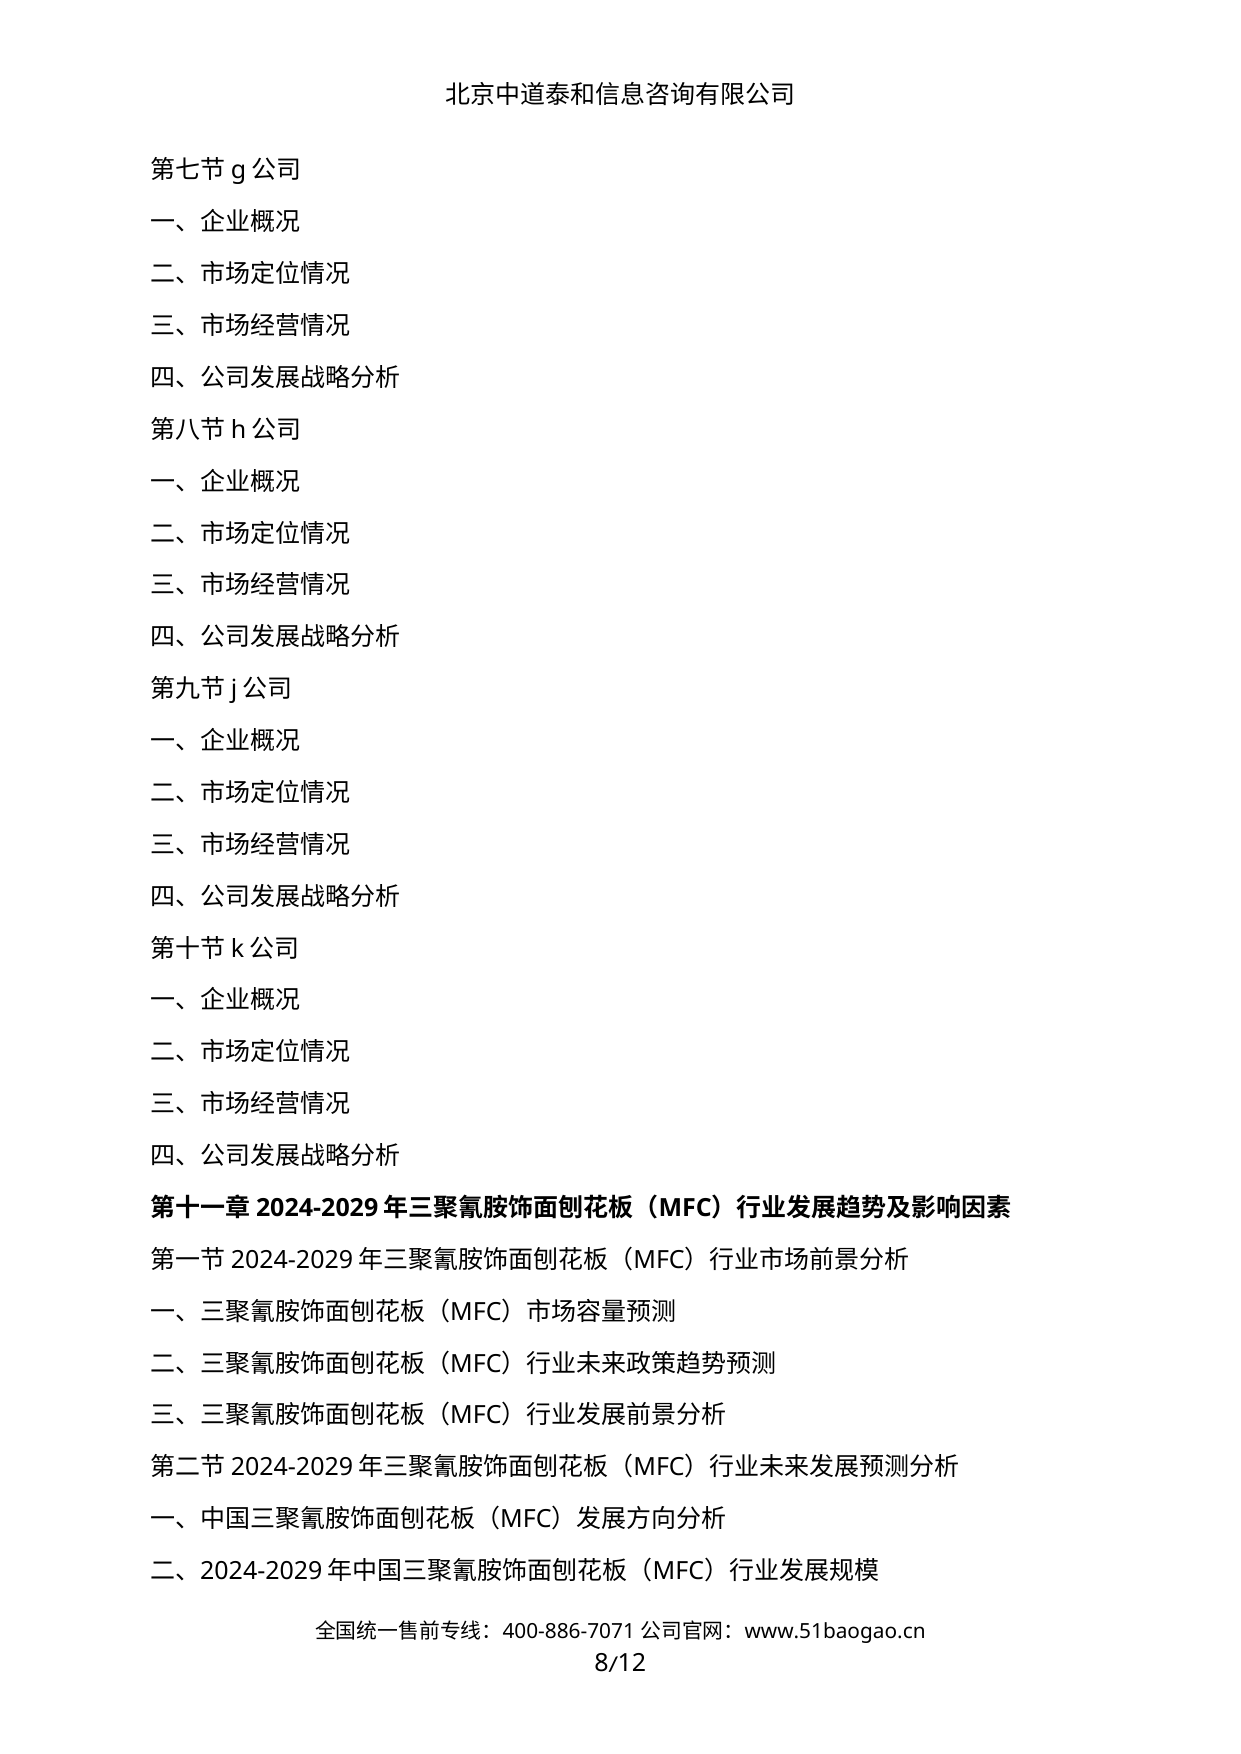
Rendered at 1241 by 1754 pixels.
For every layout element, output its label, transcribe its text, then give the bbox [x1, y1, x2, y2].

text 二、2024-2029年中国三聚氰胺饰面刨花板（MFC）行业发展规模 [150, 1551, 1090, 1587]
text 三、三聚氰胺饰面刨花板（MFC）行业发展前景分析 [150, 1395, 1090, 1431]
text 一、企业概况 [150, 461, 1090, 497]
text 第十一章 2024-2029年三聚氰胺饰面刨花板（MFC）行业发展趋势及影响因素 [150, 1187, 1090, 1224]
text 第十节 k公司 [150, 928, 1090, 964]
text 第九节 j公司 [150, 669, 1090, 705]
text 四、公司发展战略分析 [150, 617, 1090, 653]
text 二、市场定位情况 [150, 254, 1090, 290]
text 一、中国三聚氰胺饰面刨花板（MFC）发展方向分析 [150, 1499, 1090, 1535]
text 第八节 h公司 [150, 409, 1090, 446]
text 一、企业概况 [150, 721, 1090, 757]
text 二、市场定位情况 [150, 772, 1090, 809]
text 三、市场经营情况 [150, 1084, 1090, 1120]
text 第一节 2024-2029年三聚氰胺饰面刨花板（MFC）行业市场前景分析 [150, 1239, 1090, 1276]
text 一、企业概况 [150, 980, 1090, 1016]
text 第七节 g公司 [150, 150, 1090, 186]
text 三、市场经营情况 [150, 306, 1090, 342]
text 四、公司发展战略分析 [150, 876, 1090, 912]
text 四、公司发展战略分析 [150, 1136, 1090, 1172]
text 第二节 2024-2029年三聚氰胺饰面刨花板（MFC）行业未来发展预测分析 [150, 1447, 1090, 1483]
text 三、市场经营情况 [150, 565, 1090, 601]
text 一、三聚氰胺饰面刨花板（MFC）市场容量预测 [150, 1291, 1090, 1327]
text 二、市场定位情况 [150, 513, 1090, 549]
text 一、企业概况 [150, 202, 1090, 238]
text 二、三聚氰胺饰面刨花板（MFC）行业未来政策趋势预测 [150, 1343, 1090, 1379]
text 三、市场经营情况 [150, 824, 1090, 861]
text 四、公司发展战略分析 [150, 357, 1090, 394]
text 二、市场定位情况 [150, 1032, 1090, 1068]
